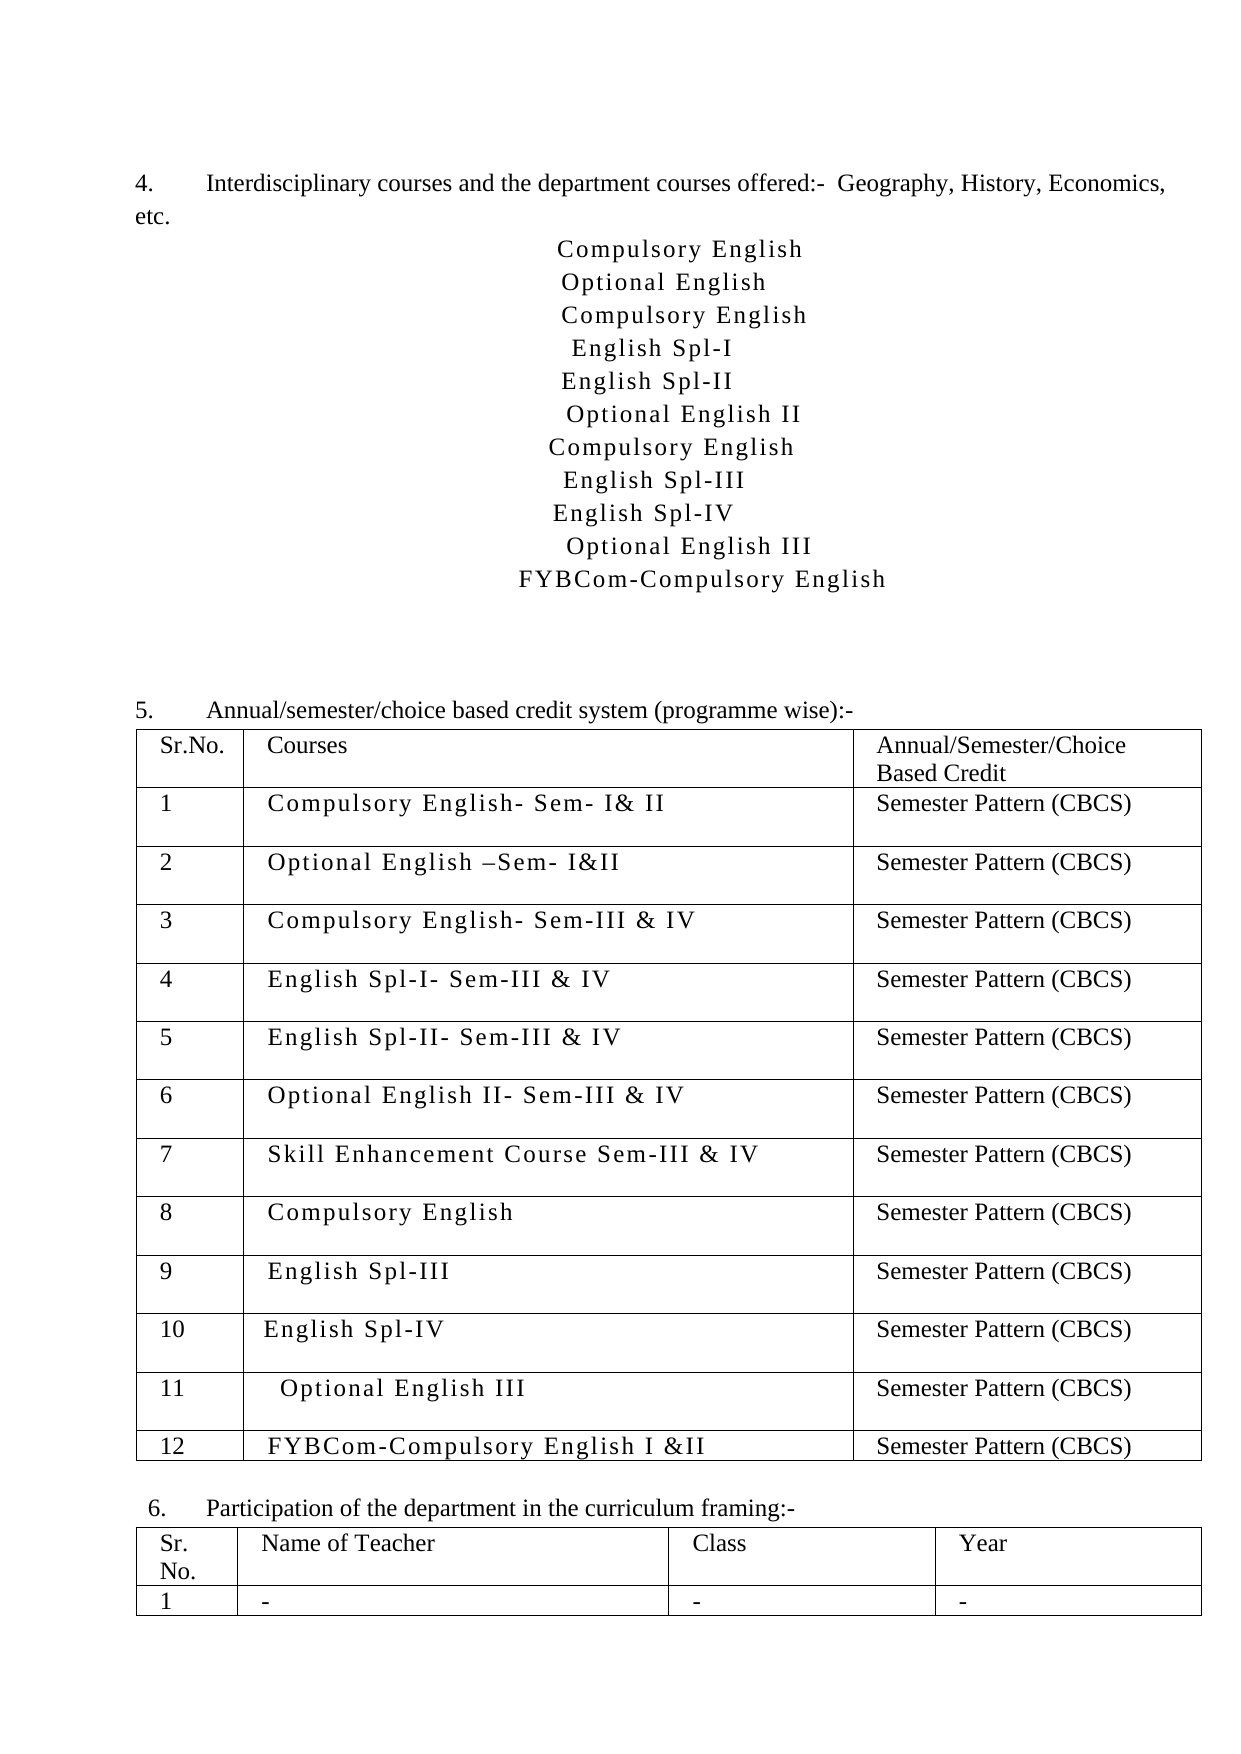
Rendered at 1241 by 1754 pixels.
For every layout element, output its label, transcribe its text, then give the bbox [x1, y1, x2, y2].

table_cell Semester Pattern (CBCS) [854, 1431, 1201, 1460]
table_cell 2 [137, 847, 243, 904]
text 6. Participation of the department in the curriculum framing:- [148, 1493, 1191, 1522]
table_cell English Spl-II- Sem-III & IV [244, 1022, 853, 1079]
table_header Name of Teacher [238, 1528, 668, 1585]
table_cell 4 [137, 964, 243, 1021]
table_cell Semester Pattern (CBCS) [854, 1197, 1201, 1255]
table_cell Optional English III [244, 1373, 853, 1430]
table_cell 10 [137, 1314, 243, 1372]
table_cell Semester Pattern (CBCS) [854, 964, 1201, 1021]
text Compulsory English [148, 234, 1191, 263]
text FYBCom-Compulsory English [148, 564, 1191, 593]
table_cell Semester Pattern (CBCS) [854, 1139, 1201, 1196]
table_cell - [238, 1586, 668, 1615]
table_cell Compulsory English [244, 1197, 853, 1255]
table_cell 8 [137, 1197, 243, 1255]
table_cell Semester Pattern (CBCS) [854, 1022, 1201, 1079]
table_cell Compulsory English- Sem- I& II [244, 788, 853, 846]
table_cell Semester Pattern (CBCS) [854, 788, 1201, 846]
table_cell - [669, 1586, 935, 1615]
table_cell Semester Pattern (CBCS) [854, 1080, 1201, 1138]
table_cell FYBCom-Compulsory English I &II [244, 1431, 853, 1460]
table_cell Skill Enhancement Course Sem-III & IV [244, 1139, 853, 1196]
text 5. Annual/semester/choice based credit system (programme wise):- [135, 696, 1191, 724]
text Optional English [148, 267, 1191, 296]
text English Spl-III [148, 465, 1191, 494]
table_cell English Spl-I- Sem-III & IV [244, 964, 853, 1021]
text Compulsory English [148, 432, 1191, 461]
table_cell 6 [137, 1080, 243, 1138]
table_cell Compulsory English- Sem-III & IV [244, 905, 853, 963]
table_cell 12 [137, 1431, 243, 1460]
table_cell Optional English II- Sem-III & IV [244, 1080, 853, 1138]
table_cell - [936, 1586, 1201, 1615]
table_cell Semester Pattern (CBCS) [854, 905, 1201, 963]
table_cell English Spl-IV [244, 1314, 853, 1372]
text Optional English III [148, 531, 1191, 560]
text English Spl-II [148, 366, 1191, 395]
table_cell Semester Pattern (CBCS) [854, 1314, 1201, 1372]
table_cell 9 [137, 1256, 243, 1313]
table_cell Optional English –Sem- I&II [244, 847, 853, 904]
table_cell 3 [137, 905, 243, 963]
table_cell English Spl-III [244, 1256, 853, 1313]
table_header Annual/Semester/Choice Based Credit [854, 730, 1201, 787]
text Optional English II [148, 399, 1191, 428]
table_cell Semester Pattern (CBCS) [854, 1373, 1201, 1430]
text 4. Interdisciplinary courses and the department courses offered:- Geography, History, Economics, etc. [135, 168, 1191, 230]
text Compulsory English [148, 300, 1191, 329]
table_cell 5 [137, 1022, 243, 1079]
table_header Courses [244, 730, 853, 787]
table_cell Semester Pattern (CBCS) [854, 1256, 1201, 1313]
table_header Class [669, 1528, 935, 1585]
table_header Year [936, 1528, 1201, 1585]
table_header Sr.No. [137, 730, 243, 787]
table_cell Semester Pattern (CBCS) [854, 847, 1201, 904]
table_cell 7 [137, 1139, 243, 1196]
table_header Sr. No. [137, 1528, 237, 1585]
text English Spl-IV [148, 498, 1191, 527]
text English Spl-I [148, 333, 1191, 362]
table_cell 1 [137, 788, 243, 846]
table_cell 1 [137, 1586, 237, 1615]
table_cell 11 [137, 1373, 243, 1430]
